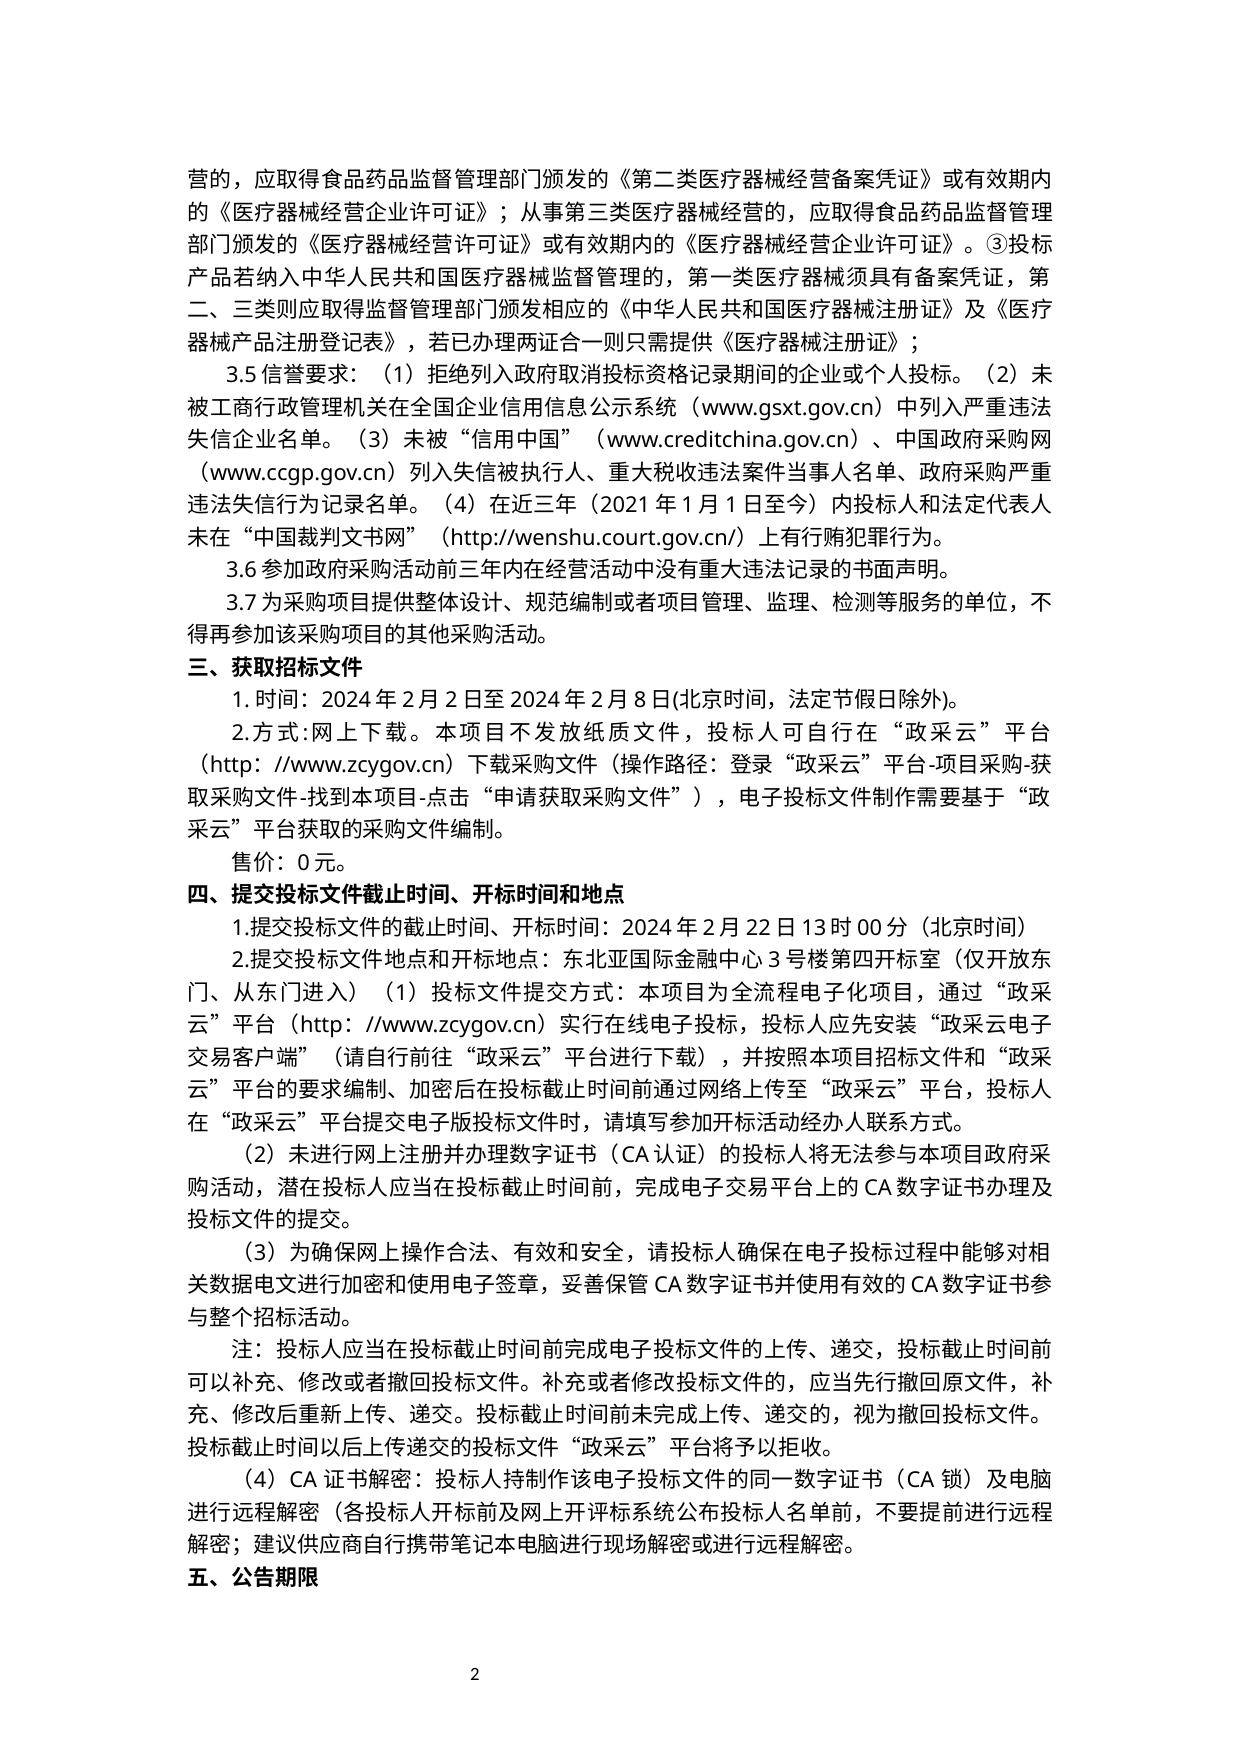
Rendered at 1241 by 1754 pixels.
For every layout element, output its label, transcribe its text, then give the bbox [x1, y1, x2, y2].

text 五、公告期限 [188, 1559, 1053, 1592]
text 1.提交投标文件的截止时间、开标时间：2024年2月22日13时00分（北京时间） [188, 909, 1053, 942]
text 售价：0元。 [188, 844, 1053, 877]
text 四、提交投标文件截止时间、开标时间和地点 [188, 877, 1053, 909]
text 三、获取招标文件 [188, 649, 1053, 682]
text 1. 时间：2024年2月2日至2024年2月8日(北京时间，法定节假日除外)。 [188, 682, 1053, 714]
text 2.提交投标文件地点和开标地点：东北亚国际金融中心3号楼第四开标室（仅开放东门、从东门进入）（1）投标文件提交方式：本项目为全流程电子化项目，通过“政采云”平台（http：//www.zcygov.cn）实行在线电子投标，投标人应先安装“政采云电子交易客户端”（请自行前往“政采云”平台进行下载），并按照本项目招标文件和“政采云”平台的要求编制、加密后在投标截止时间前通过网络上传至“政采云”平台，投标人在“政采云”平台提交电子版投标文件时，请填写参加开标活动经办人联系方式。 [188, 942, 1053, 1137]
text 3.6参加政府采购活动前三年内在经营活动中没有重大违法记录的书面声明。 [188, 552, 1053, 584]
text 3.7为采购项目提供整体设计、规范编制或者项目管理、监理、检测等服务的单位，不得再参加该采购项目的其他采购活动。 [188, 584, 1053, 649]
text （2）未进行网上注册并办理数字证书（CA认证）的投标人将无法参与本项目政府采购活动，潜在投标人应当在投标截止时间前，完成电子交易平台上的CA数字证书办理及投标文件的提交。 [188, 1137, 1053, 1234]
text 注：投标人应当在投标截止时间前完成电子投标文件的上传、递交，投标截止时间前可以补充、修改或者撤回投标文件。补充或者修改投标文件的，应当先行撤回原文件，补充、修改后重新上传、递交。投标截止时间前未完成上传、递交的，视为撤回投标文件。投标截止时间以后上传递交的投标文件“政采云”平台将予以拒收。 [188, 1332, 1053, 1462]
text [188, 162, 1053, 357]
text 2.方式:网上下载。本项目不发放纸质文件，投标人可自行在“政采云”平台（http：//www.zcygov.cn）下载采购文件（操作路径：登录“政采云”平台-项目采购-获取采购文件-找到本项目-点击“申请获取采购文件”），电子投标文件制作需要基于“政采云”平台获取的采购文件编制。 [188, 714, 1053, 844]
text 3.5信誉要求：（1）拒绝列入政府取消投标资格记录期间的企业或个人投标。（2）未被工商行政管理机关在全国企业信用信息公示系统（www.gsxt.gov.cn）中列入严重违法失信企业名单。（3）未被“信用中国”（www.creditchina.gov.cn）、中国政府采购网（www.ccgp.gov.cn）列入失信被执行人、重大税收违法案件当事人名单、政府采购严重违法失信行为记录名单。（4）在近三年（2021年1月1日至今）内投标人和法定代表人未在“中国裁判文书网”（http://wenshu.court.gov.cn/）上有行贿犯罪行为。 [188, 357, 1053, 552]
text （4）CA 证书解密：投标人持制作该电子投标文件的同一数字证书（CA 锁）及电脑进行远程解密（各投标人开标前及网上开评标系统公布投标人名单前，不要提前进行远程解密；建议供应商自行携带笔记本电脑进行现场解密或进行远程解密。 [188, 1462, 1053, 1559]
text （3）为确保网上操作合法、有效和安全，请投标人确保在电子投标过程中能够对相关数据电文进行加密和使用电子签章，妥善保管CA数字证书并使用有效的CA数字证书参与整个招标活动。 [188, 1234, 1053, 1332]
